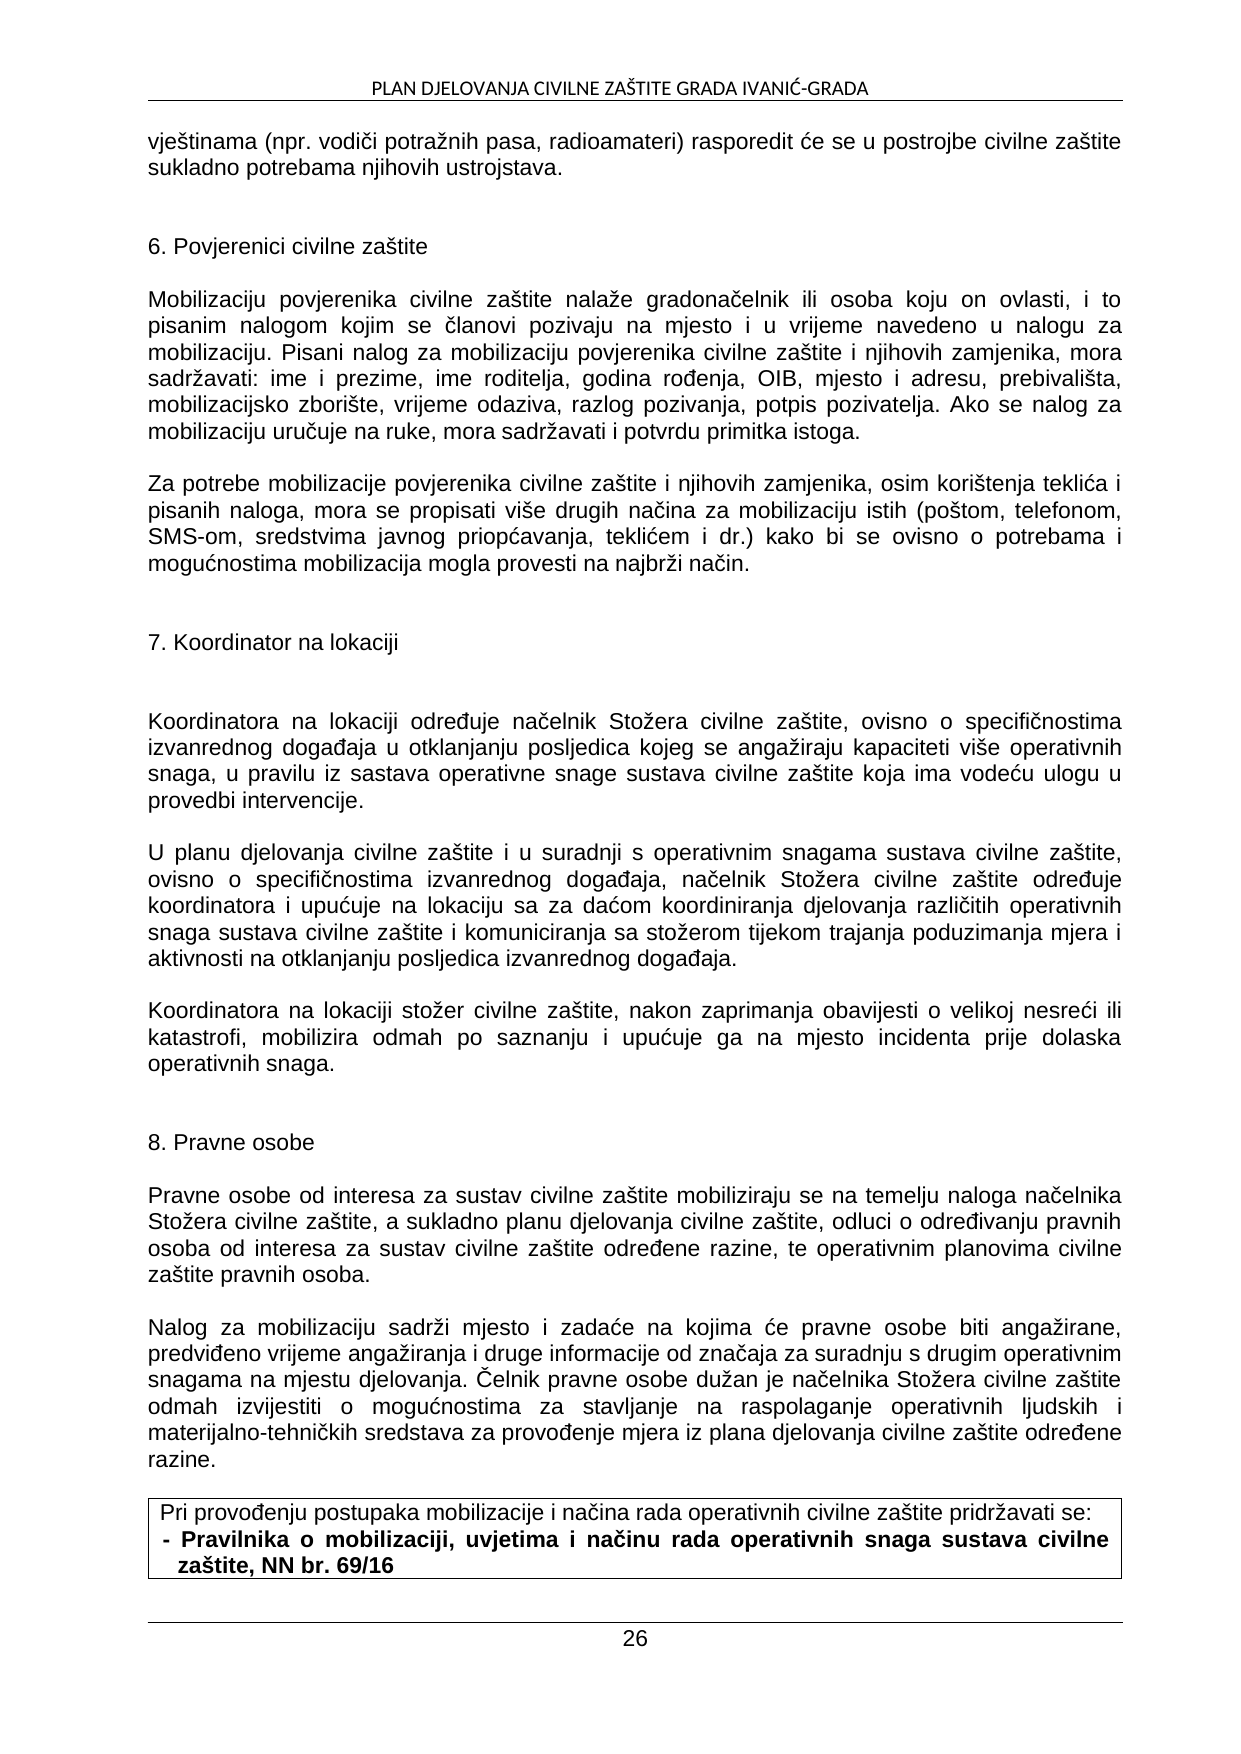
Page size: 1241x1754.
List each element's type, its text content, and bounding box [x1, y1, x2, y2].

text 7. Koordinator na lokaciji [148, 576, 1123, 655]
text Mobilizaciju povjerenika civilne zaštite nalaže gradonačelnik ili osoba koju on ovlasti, i to pisanim nalogom kojim se članovi pozivaju na mjesto i u vrijeme navedeno u nalogu za mobilizaciju. Pisani nalog za mobilizaciju povjerenika civilne zaštite i njihovih zamjenika, mora sadržavati: ime i prezime, ime roditelja, godina rođenja, OIB, mjesto i adresu, prebivališta, mobilizacijsko zborište, vrijeme odaziva, razlog pozivanja, potpis pozivatelja. Ako se nalog za mobilizaciju uručuje na ruke, mora sadržavati i potvrdu primitka istoga. [148, 286, 1123, 444]
text Za potrebe mobilizacije povjerenika civilne zaštite i njihovih zamjenika, osim korištenja teklića i pisanih naloga, mora se propisati više drugih načina za mobilizaciju istih (poštom, telefonom, SMS-om, sredstvima javnog priopćavanja, teklićem i dr.) kako bi se ovisno o potrebama i mogućnostima mobilizacija mogla provesti na najbrži način. [148, 444, 1123, 576]
text 6. Povjerenici civilne zaštite [148, 207, 1123, 259]
text Koordinatora na lokaciji stožer civilne zaštite, nakon zaprimanja obavijesti o velikoj nesreći ili katastrofi, mobilizira odmah po saznanju i upućuje ga na mjesto incidenta prije dolaska operativnih snaga. [148, 971, 1123, 1077]
text U planu djelovanja civilne zaštite i u suradnji s operativnim snagama sustava civilne zaštite, ovisno o specifičnostima izvanrednog događaja, načelnik Stožera civilne zaštite određuje koordinatora i upućuje na lokaciju sa za daćom koordiniranja djelovanja različitih operativnih snaga sustava civilne zaštite i komuniciranja sa stožerom tijekom trajanja poduzimanja mjera i aktivnosti na otklanjanju posljedica izvanrednog događaja. [148, 813, 1123, 971]
table_header Pri provođenju postupaka mobilizacije i načina rada operativnih civilne zaštite pridržavati se: - Pravilnika o mobilizaciji, uvjetima i načinu rada operativnih snaga sustava civilne zaštite, NN br. 69/16 [149, 1499, 1121, 1578]
text Nalog za mobilizaciju sadrži mjesto i zadaće na kojima će pravne osobe biti angažirane, predviđeno vrijeme angažiranja i druge informacije od značaja za suradnju s drugim operativnim snagama na mjestu djelovanja. Čelnik pravne osobe dužan je načelnika Stožera civilne zaštite odmah izvijestiti o mogućnostima za stavljanje na raspolaganje operativnih ljudskih i materijalno-tehničkih sredstava za provođenje mjera iz plana djelovanja civilne zaštite određene razine. [148, 1287, 1123, 1472]
text 8. Pravne osobe [148, 1129, 1123, 1156]
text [148, 128, 1123, 181]
text Pravne osobe od interesa za sustav civilne zaštite mobiliziraju se na temelju naloga načelnika Stožera civilne zaštite, a sukladno planu djelovanja civilne zaštite, odluci o određivanju pravnih osoba od interesa za sustav civilne zaštite određene razine, te operativnim planovima civilne zaštite pravnih osoba. [148, 1182, 1123, 1287]
text Koordinatora na lokaciji određuje načelnik Stožera civilne zaštite, ovisno o specifičnostima izvanrednog događaja u otklanjanju posljedica kojeg se angažiraju kapaciteti više operativnih snaga, u pravilu iz sastava operativne snage sustava civilne zaštite koja ima vodeću ulogu u provedbi intervencije. [148, 708, 1123, 813]
